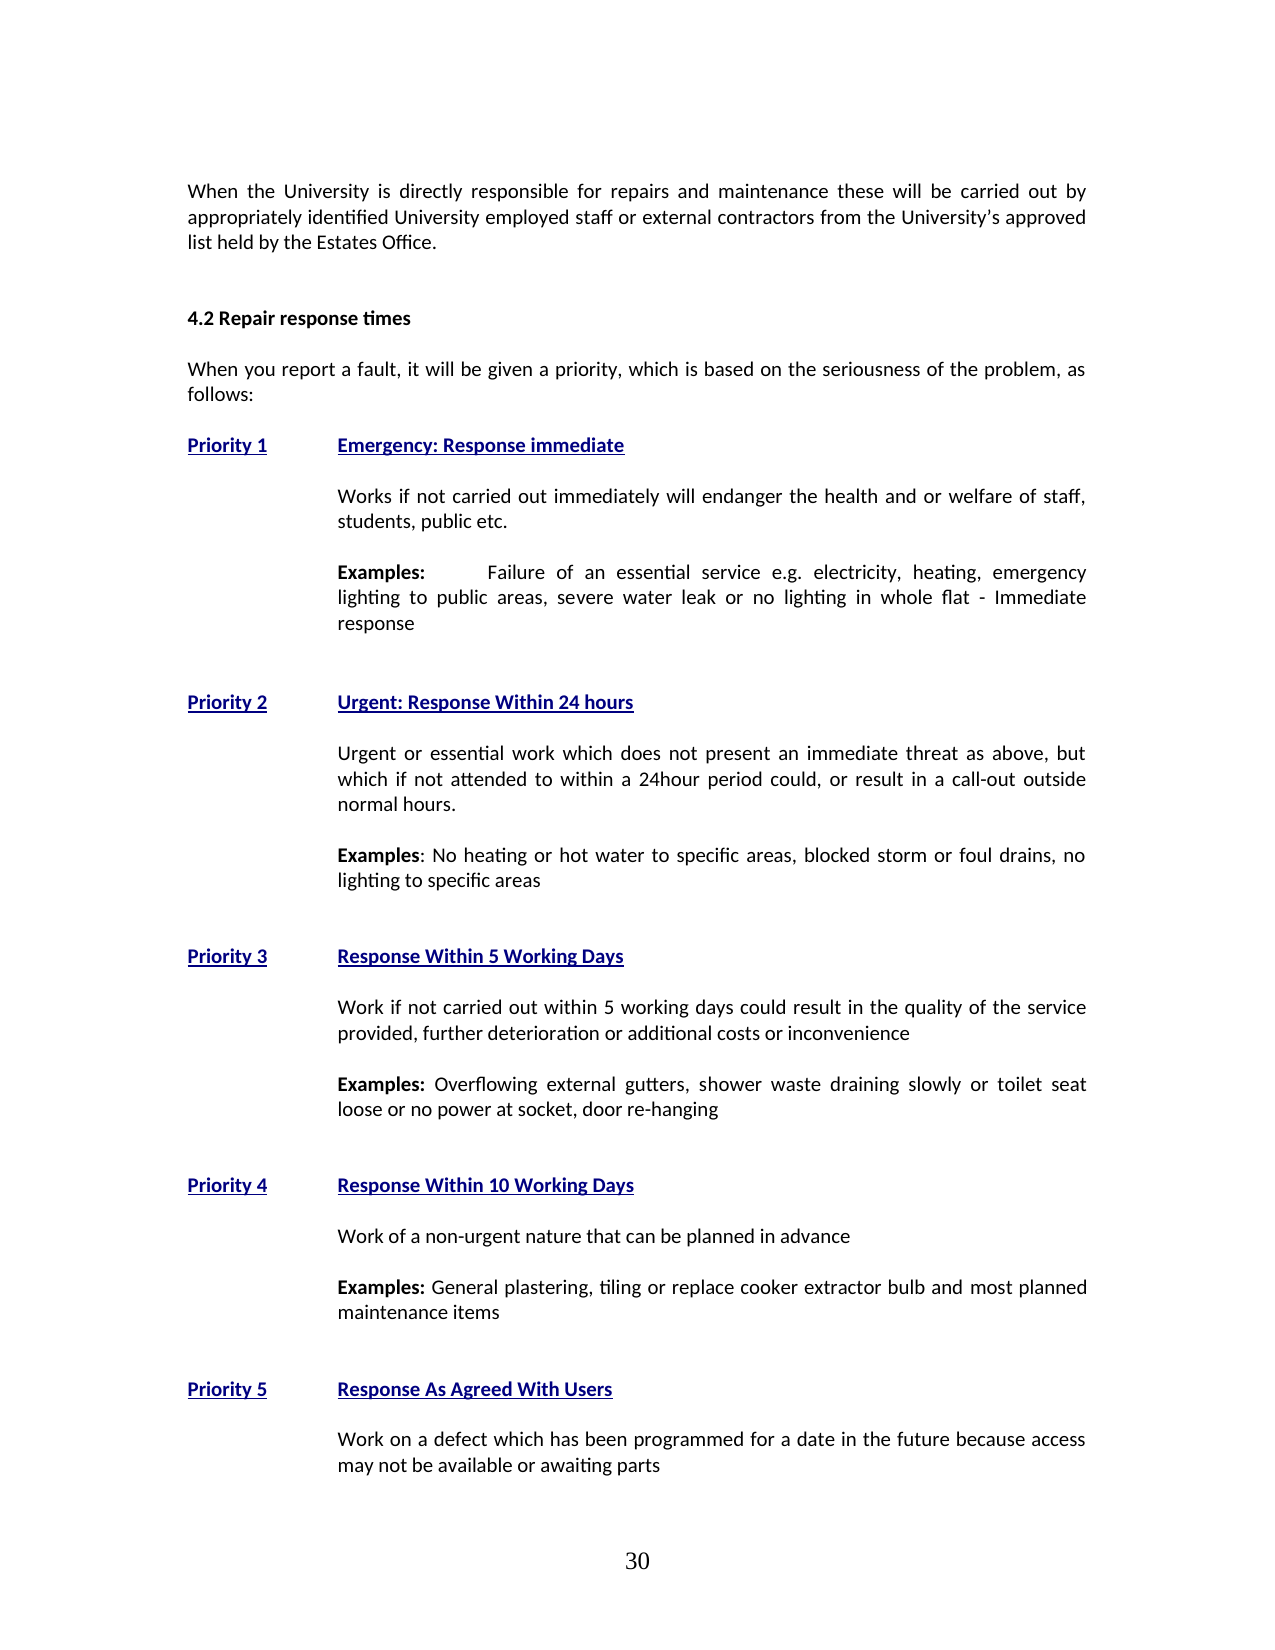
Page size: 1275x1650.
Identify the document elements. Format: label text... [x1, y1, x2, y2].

text Works if not carried out immediately will endanger the health and or welfare of staff, students, public etc. [337, 483, 1087, 534]
text Examples: Failure of an essential service e.g. electricity, heating, emergency lighting to public areas, severe water leak or no lighting in whole flat - Immediate response [337, 559, 1087, 635]
text Priority 1 Emergency: Response immediate [187, 432, 1087, 457]
text Examples: General plastering, tiling or replace cooker extractor bulb and most planned maintenance items [337, 1274, 1087, 1325]
text Work if not carried out within 5 working days could result in the quality of the service provided, further deterioration or additional costs or inconvenience [337, 994, 1087, 1045]
text Examples: Overflowing external gutters, shower waste draining slowly or toilet seat loose or no power at socket, door re-hanging [337, 1071, 1087, 1122]
text Priority 5 Response As Agreed With Users [187, 1376, 1087, 1401]
text Urgent or essential work which does not present an immediate threat as above, but which if not attended to within a 24hour period could, or result in a call-out outside normal hours. [337, 740, 1087, 817]
text Priority 3 Response Within 5 Working Days [187, 944, 1087, 969]
text When you report a fault, it will be given a priority, which is based on the seriousness of the problem, as follows: [187, 356, 1087, 407]
text Work on a defect which has been programmed for a date in the future because access may not be available or awaiting parts [337, 1427, 1087, 1477]
text Work of a non-urgent nature that can be planned in advance [262, 1223, 1087, 1249]
text When the University is directly responsible for repairs and maintenance these will be carried out by appropriately identified University employed staff or external contractors from the University’s approved list held by the Estates Office. [187, 179, 1087, 255]
text Priority 4 Response Within 10 Working Days [187, 1172, 1087, 1198]
text Priority 2 Urgent: Response Within 24 hours [187, 689, 1087, 715]
text Examples: No heating or hot water to specific areas, blocked storm or foul drains, no lighting to specific areas [337, 842, 1087, 893]
text 4.2 Repair response times [187, 305, 1087, 330]
